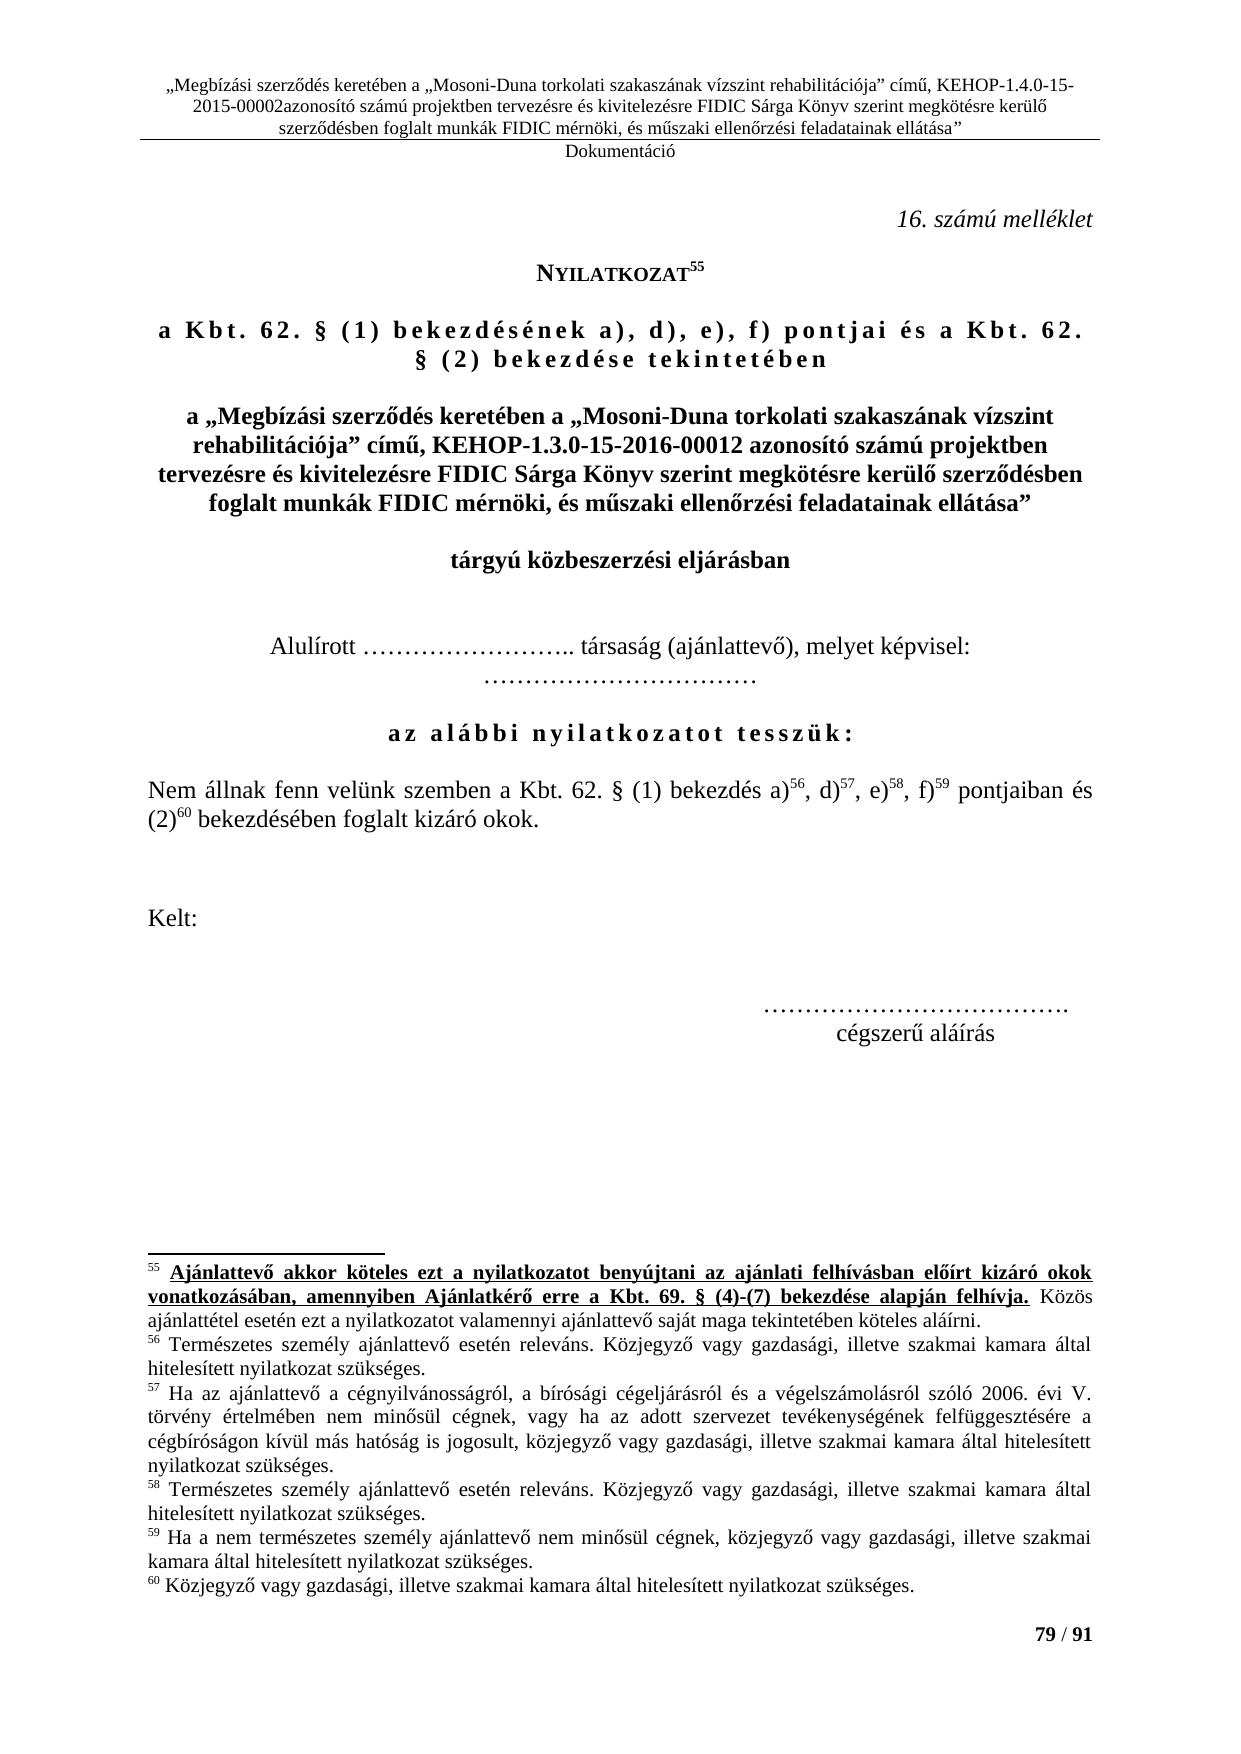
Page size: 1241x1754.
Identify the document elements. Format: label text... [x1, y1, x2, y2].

text a Kbt. 62. § (1) bekezdésének a), d), e), f) pontjai és a Kbt. 62. § (2) bekezdése tekintetében [148, 315, 1093, 373]
text Kelt: [148, 903, 1093, 931]
text 16. számú melléklet [148, 204, 1093, 232]
text Nyilatkozat [148, 258, 1093, 286]
text ………………………………. [148, 989, 1093, 1018]
text az alábbi nyilatkozatot tesszük: [148, 718, 1093, 746]
text cégszerű aláírás [148, 1018, 1093, 1046]
text a „Megbízási szerződés keretében a „Mosoni-Duna torkolati szakaszának vízszint rehabilitációja” című, KEHOP-1.3.0-15-2016-00012 azonosító számú projektben tervezésre és kivitelezésre FIDIC Sárga Könyv szerint megkötésre kerülő szerződésben foglalt munkák FIDIC mérnöki, és műszaki ellenőrzési feladatainak ellátása” [148, 401, 1093, 516]
text Alulírott …………………….. társaság (ajánlattevő), melyet képvisel: …………………………… [148, 631, 1093, 689]
text Nem állnak fenn velünk szemben a Kbt. 62. § (1) bekezdés a), d), e), f) pontjaiban és (2) bekezdésében foglalt kizáró okok. [148, 775, 1093, 833]
text tárgyú közbeszerzési eljárásban [148, 545, 1093, 574]
